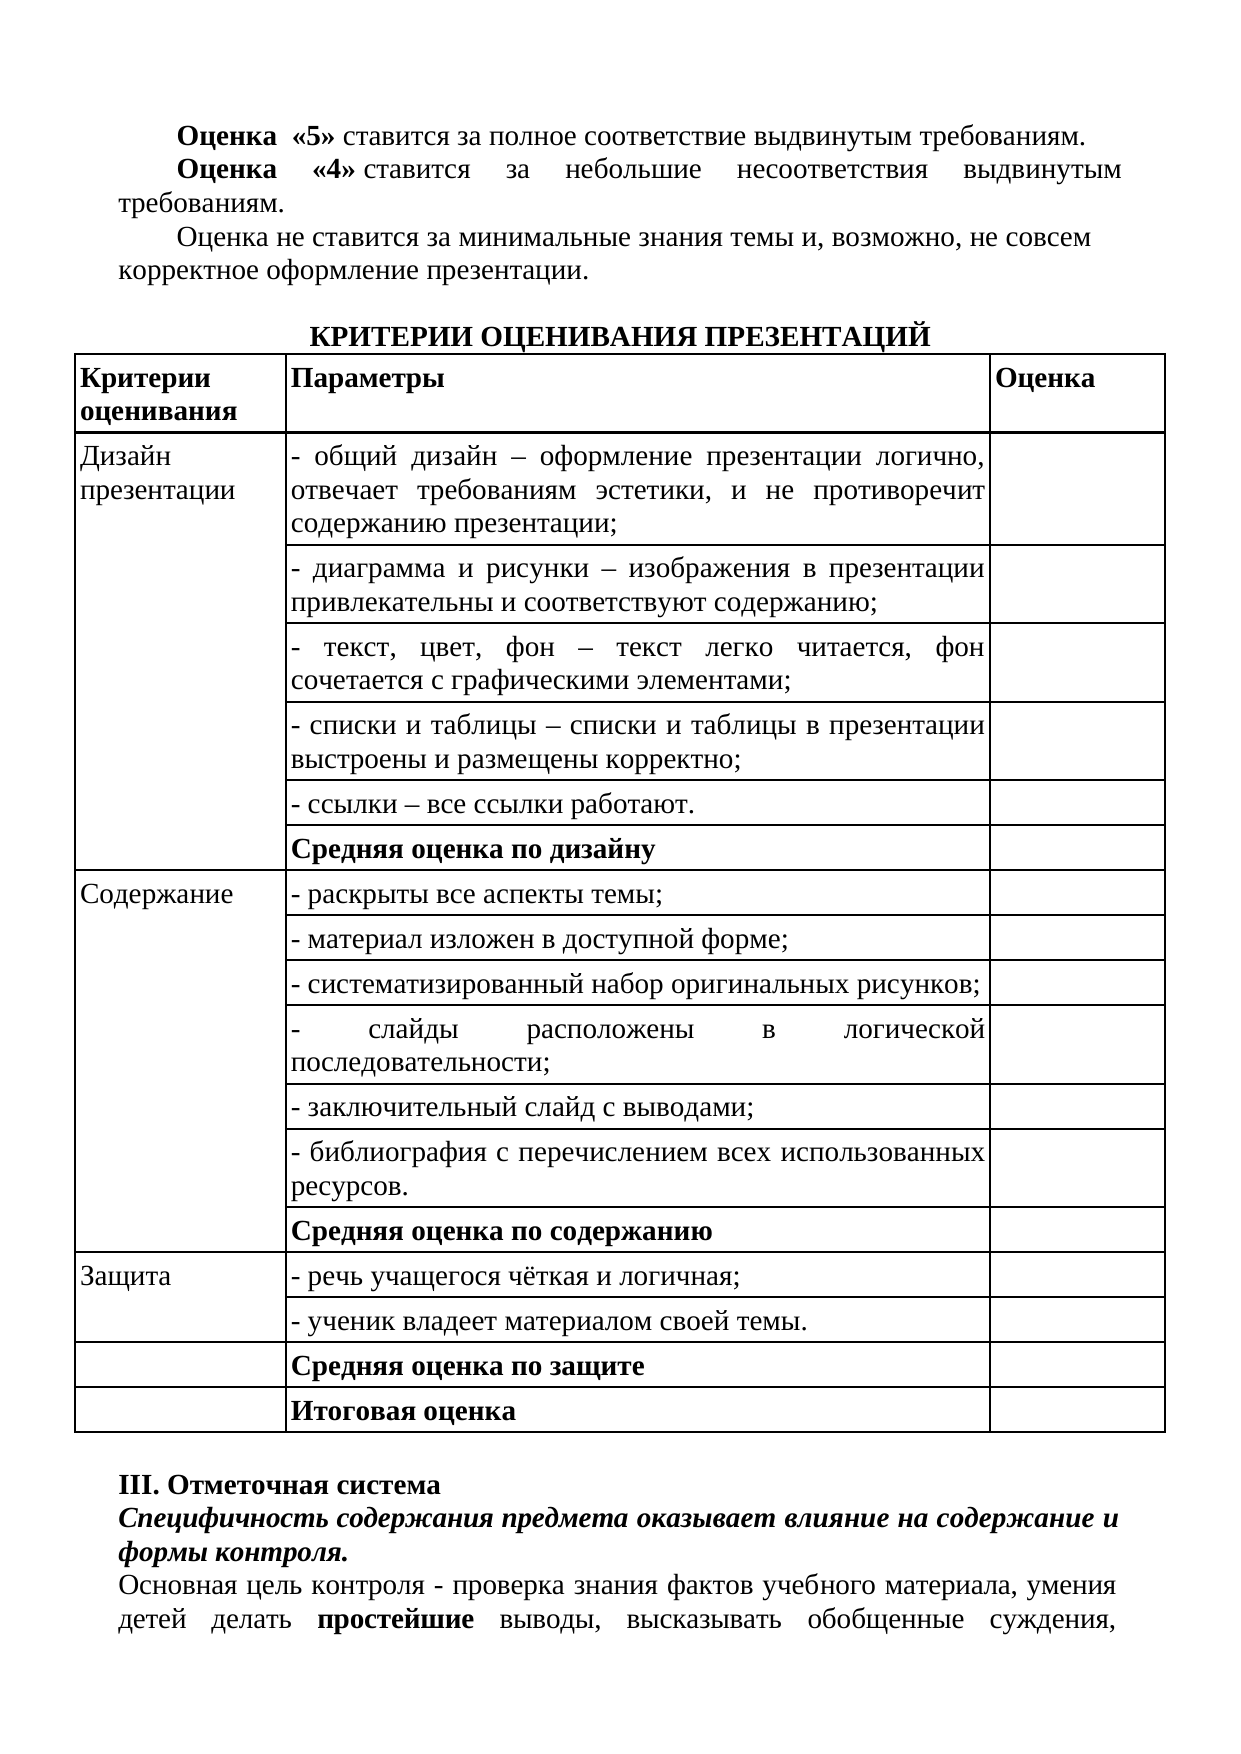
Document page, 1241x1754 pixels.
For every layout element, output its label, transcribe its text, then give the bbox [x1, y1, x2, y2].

table_cell Защита [76, 1253, 285, 1341]
table_cell - ученик владеет материалом своей темы. [287, 1298, 989, 1341]
table_header Оценка [991, 355, 1164, 431]
table_cell [991, 1130, 1164, 1206]
table_cell [991, 434, 1164, 543]
table_cell Дизайн презентации [76, 434, 285, 869]
table_cell - слайды расположены в логической последовательности; [287, 1006, 989, 1083]
table_cell - заключительный слайд с выводами; [287, 1085, 989, 1128]
table_cell [76, 1343, 285, 1386]
table_cell [991, 871, 1164, 914]
table_cell - речь учащегося чёткая и логичная; [287, 1253, 989, 1296]
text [118, 1567, 1116, 1634]
table_cell [991, 624, 1164, 701]
table_cell - материал изложен в доступной форме; [287, 916, 989, 959]
text Оценка «5» ставится за полное соответствие выдвинутым требованиям. [118, 118, 1122, 152]
text Оценка «4» ставится за небольшие несоответствия выдвинутым требованиям. [118, 152, 1122, 219]
table_cell [991, 1298, 1164, 1341]
table_cell [991, 1253, 1164, 1296]
table_cell [991, 826, 1164, 869]
table_cell [991, 1208, 1164, 1251]
text КРИТЕРИИ ОЦЕНИВАНИЯ ПРЕЗЕНТАЦИЙ [118, 319, 1122, 353]
table_cell [76, 1388, 285, 1431]
table_cell - библиография с перечислением всех использованных ресурсов. [287, 1130, 989, 1206]
table_cell [991, 1388, 1164, 1431]
table_cell Итоговая оценка [287, 1388, 989, 1431]
table_header Критерии оценивания [76, 355, 285, 431]
table_cell - общий дизайн – оформление презентации логично, отвечает требованиям эстетики, и не противоречит содержанию презентации; [287, 434, 989, 543]
table_cell Средняя оценка по защите [287, 1343, 989, 1386]
table_cell [991, 1006, 1164, 1083]
table_header Параметры [287, 355, 989, 431]
text III. Отметочная система [118, 1467, 1122, 1500]
table_cell Средняя оценка по дизайну [287, 826, 989, 869]
table_cell [991, 1085, 1164, 1128]
table_cell [991, 916, 1164, 959]
table_cell [991, 781, 1164, 824]
table_cell - текст, цвет, фон – текст легко читается, фон сочетается с графическими элементами; [287, 624, 989, 701]
table_cell Содержание [76, 871, 285, 1251]
table_cell [991, 703, 1164, 779]
table_cell [991, 1343, 1164, 1386]
table_cell [991, 546, 1164, 622]
table_cell - систематизированный набор оригинальных рисунков; [287, 961, 989, 1004]
table_cell - ссылки – все ссылки работают. [287, 781, 989, 824]
table_cell [991, 961, 1164, 1004]
table_cell - диаграмма и рисунки – изображения в презентации привлекательны и соответствуют содержанию; [287, 546, 989, 622]
table_cell - раскрыты все аспекты темы; [287, 871, 989, 914]
text Оценка не ставится за минимальные знания темы и, возможно, не совсем корректное оформление презентации. [118, 219, 1122, 286]
table_cell - списки и таблицы – списки и таблицы в презентации выстроены и размещены корректно; [287, 703, 989, 779]
text Специфичность содержания предмета оказывает влияние на содержание и формы контроля. [118, 1500, 1120, 1567]
table_cell Средняя оценка по содержанию [287, 1208, 989, 1251]
